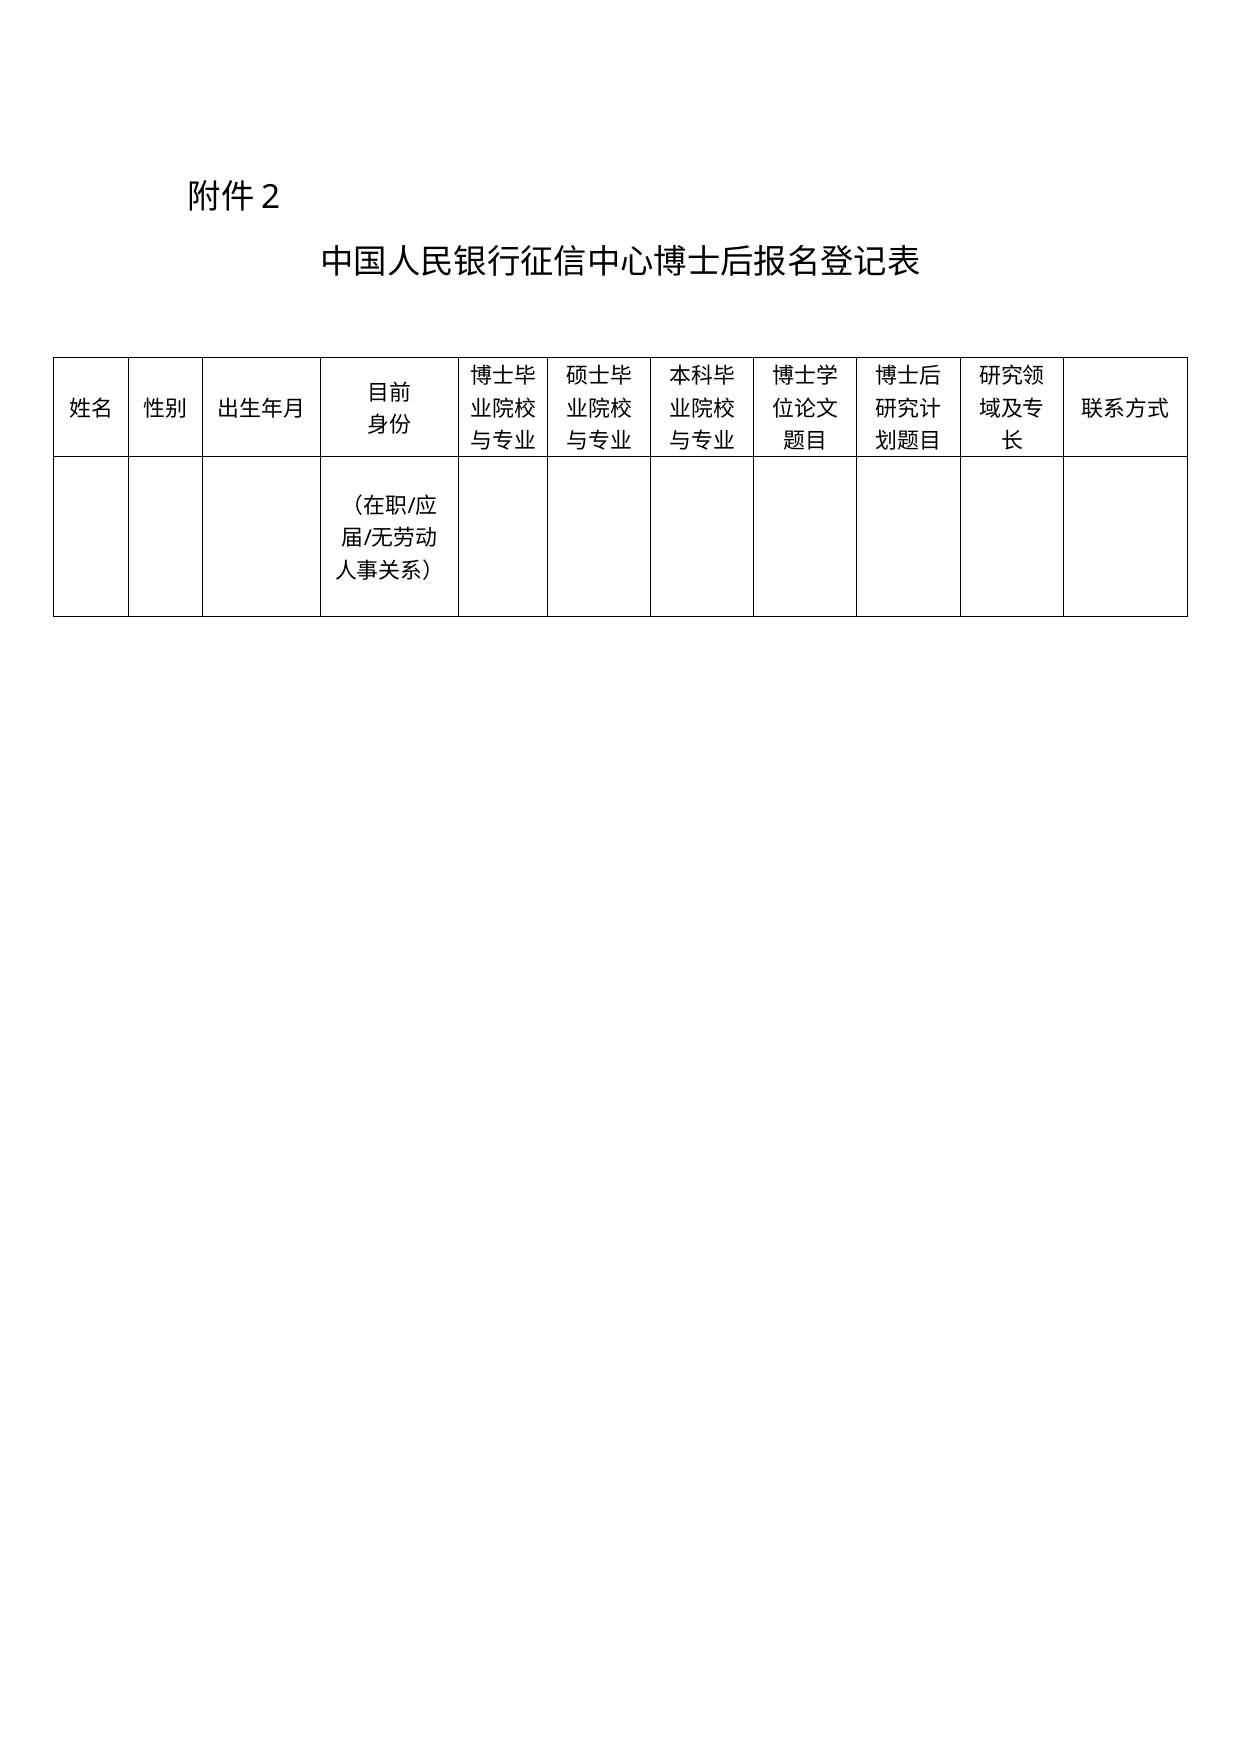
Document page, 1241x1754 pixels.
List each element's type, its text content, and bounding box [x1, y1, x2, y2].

table_cell [754, 457, 856, 616]
table_header 博士学位论文题目 [754, 358, 856, 456]
table_header 性别 [129, 358, 202, 456]
table_cell （在职/应届/无劳动人事关系） [321, 457, 458, 616]
table_header 硕士毕业院校与专业 [548, 358, 650, 456]
table_cell [54, 457, 128, 616]
table_cell [857, 457, 960, 616]
table_header 出生年月 [203, 358, 320, 456]
table_header 本科毕业院校与专业 [651, 358, 753, 456]
table_cell [459, 457, 547, 616]
text 中国人民银行征信中心博士后报名登记表 [187, 227, 1053, 292]
table_header 博士毕业院校与专业 [459, 358, 547, 456]
table_cell [129, 457, 202, 616]
table_cell [203, 457, 320, 616]
table_cell [548, 457, 650, 616]
table_cell [1064, 457, 1187, 616]
table_header 博士后研究计划题目 [857, 358, 960, 456]
table_header 研究领域及专长 [961, 358, 1063, 456]
table_header 联系方式 [1064, 358, 1187, 456]
table_header 姓名 [54, 358, 128, 456]
table_cell [961, 457, 1063, 616]
text 附件2 [187, 162, 1053, 227]
table_cell [651, 457, 753, 616]
table_header 目前 身份 [321, 358, 458, 456]
